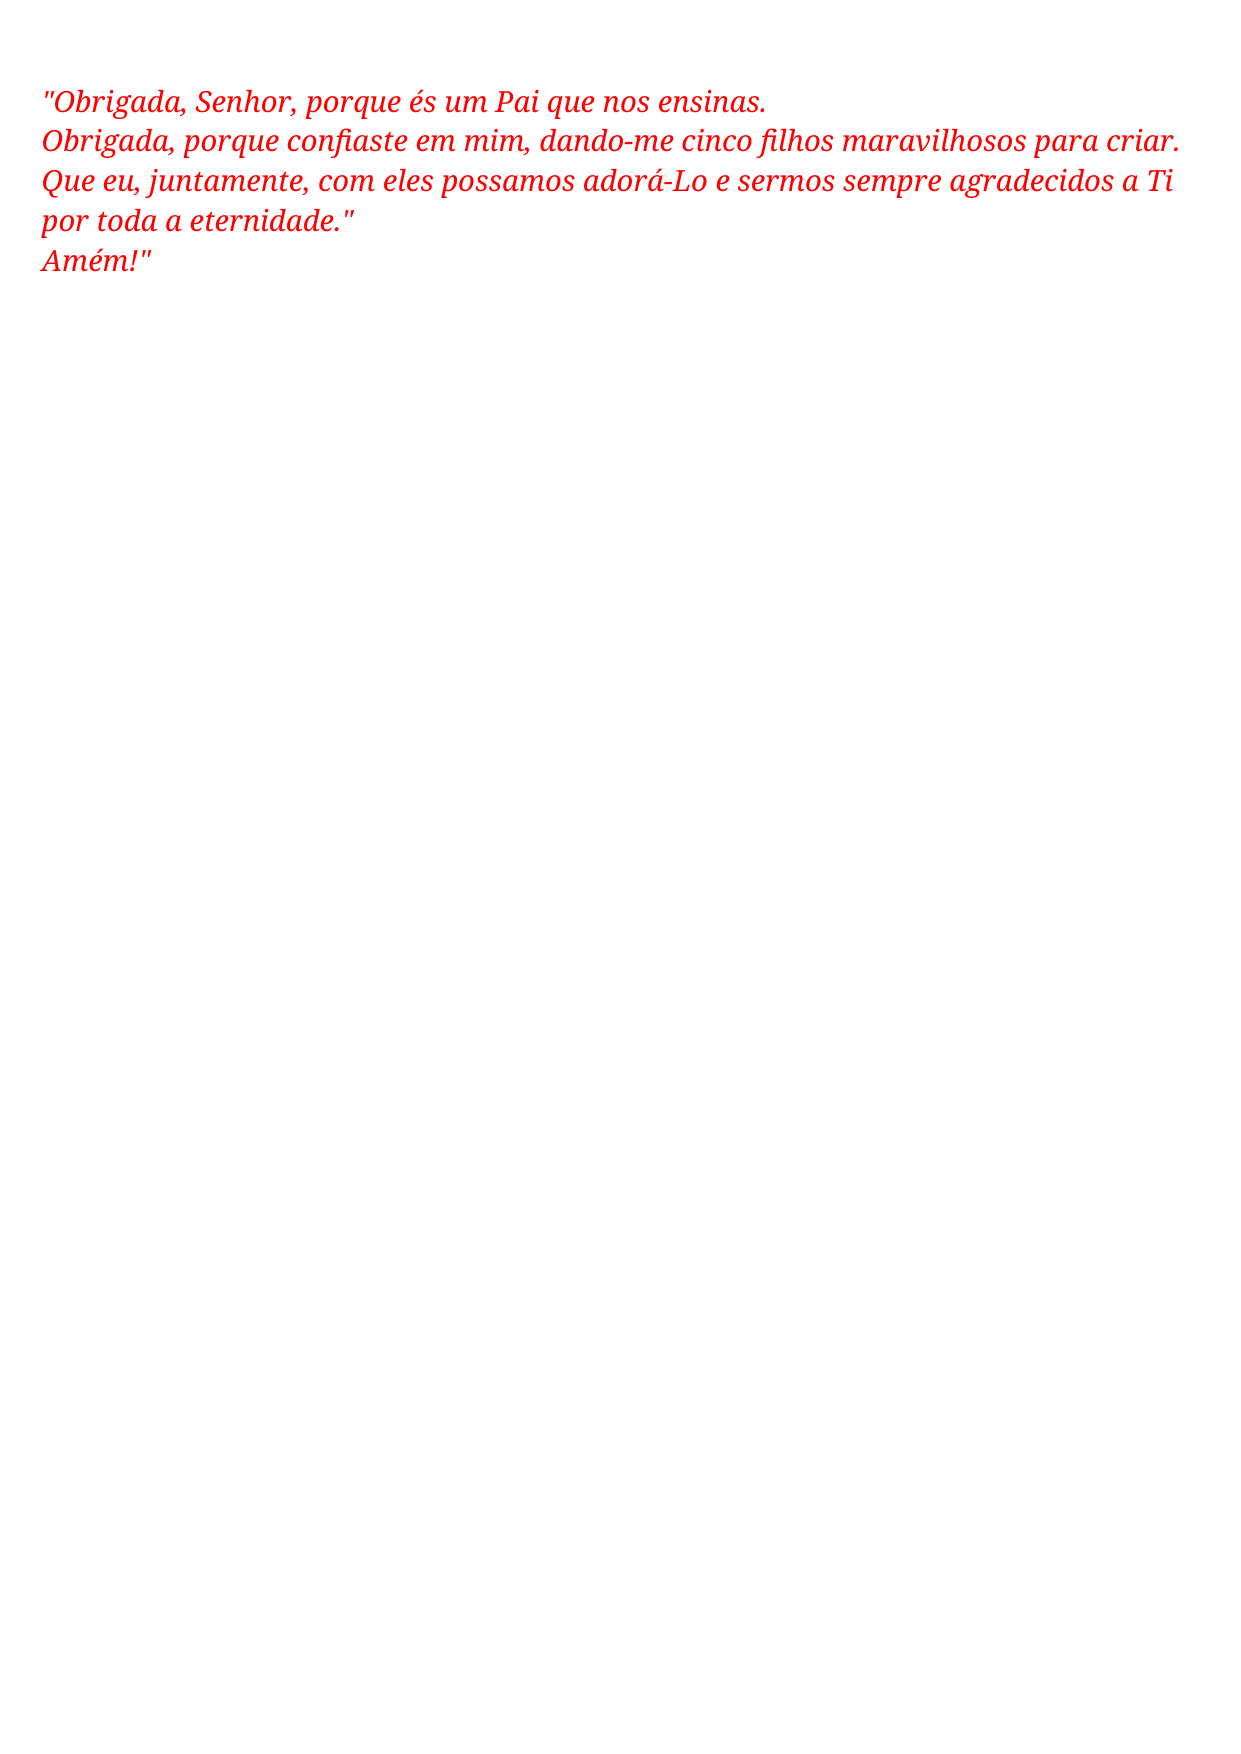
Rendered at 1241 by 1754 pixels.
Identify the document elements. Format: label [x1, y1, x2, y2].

text [41, 41, 1194, 279]
